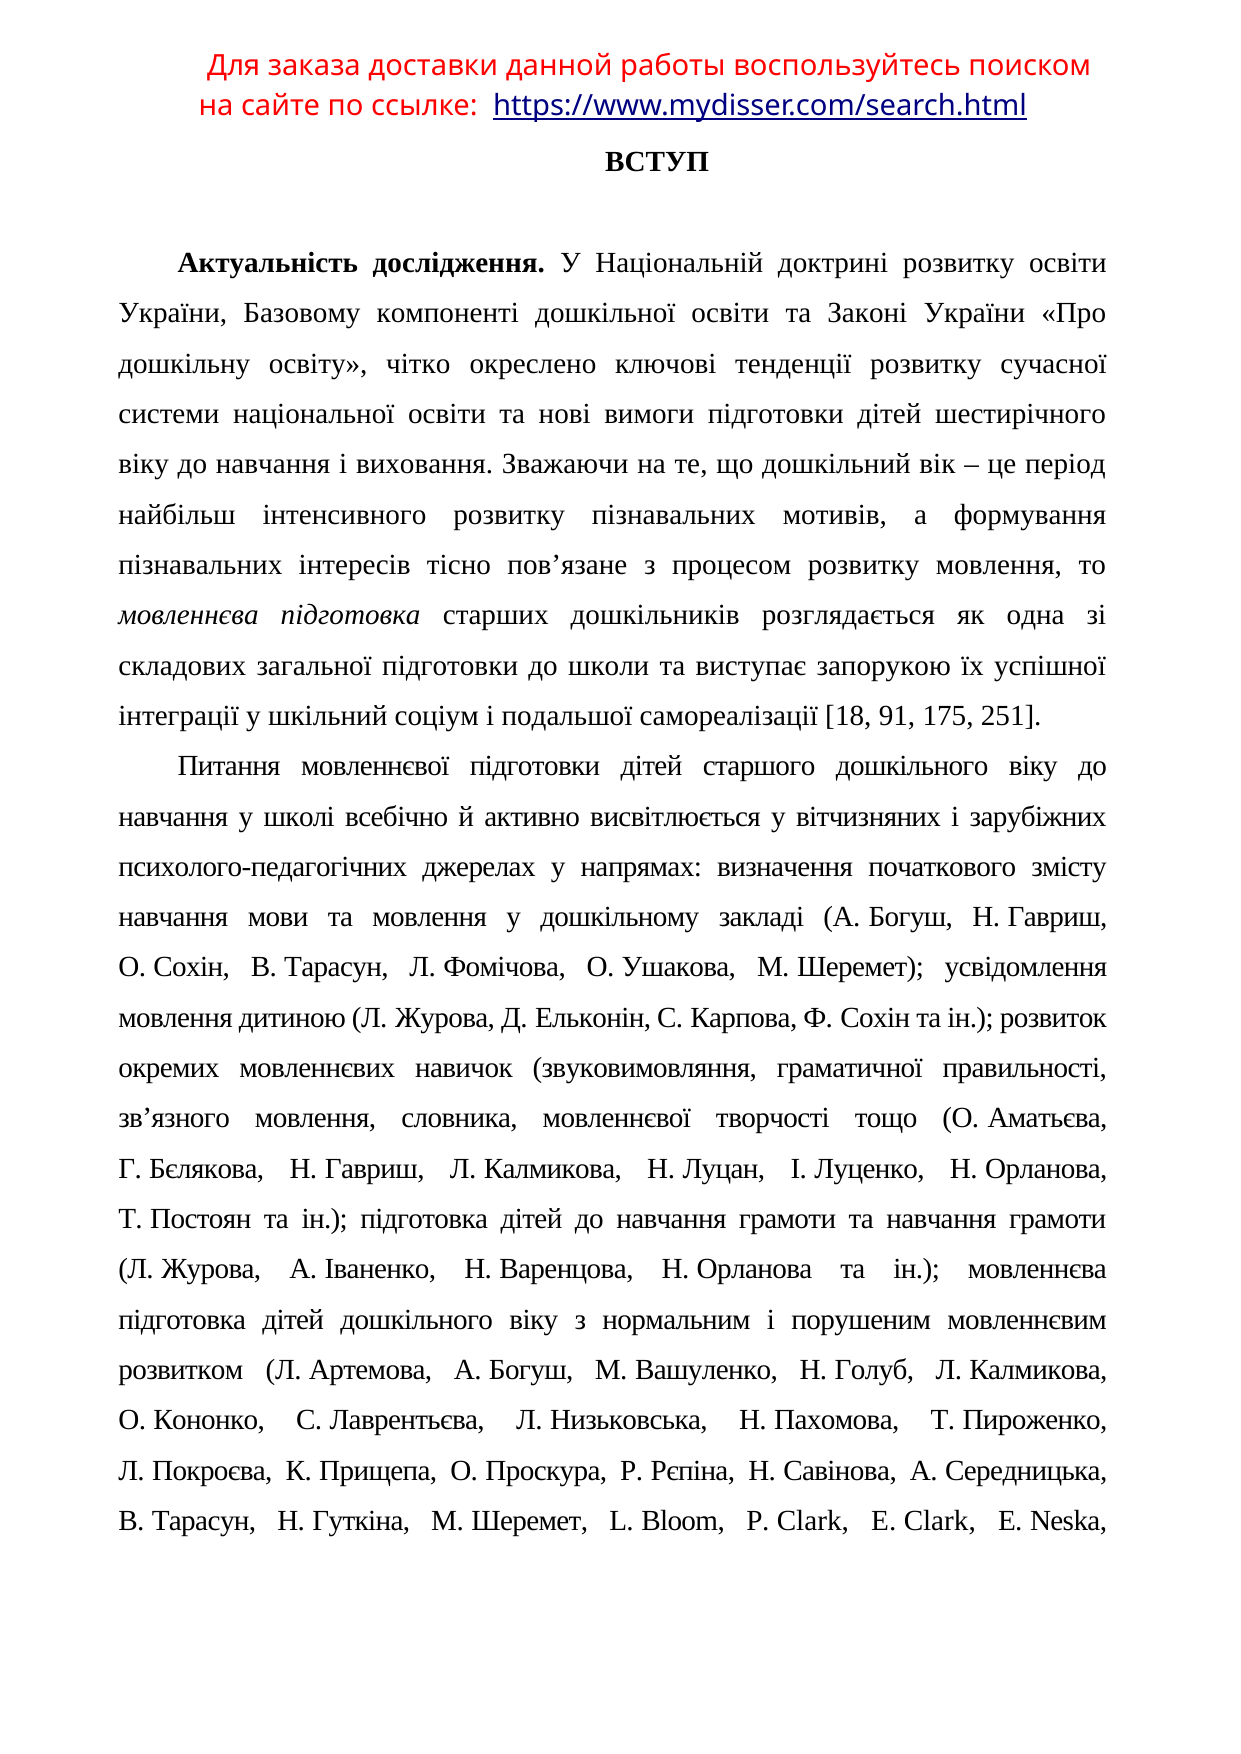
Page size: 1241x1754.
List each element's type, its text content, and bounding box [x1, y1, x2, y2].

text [118, 748, 1107, 1537]
text Актуальність дослідження. У Національній доктрині розвитку освіти України, Базовому компоненті дошкільної освіти та Законі України «Про дошкільну освіту», чітко окреслено ключові тенденції розвитку сучасної системи національної освіти та нові вимоги підготовки дітей шестирічного віку до навчання і виховання. Зважаючи на те, що дошкільний вік – це період найбільш інтенсивного розвитку пізнавальних мотивів, а формування пізнавальних інтересів тісно пов’язане з процесом розвитку мовлення, то мовленнєва підготовка старших дошкільників розглядається як одна зі складових загальної підготовки до школи та виступає запорукою їх успішної інтеграції у шкільний соціум і подальшої самореалізації [18, 91, 175, 251]. [118, 245, 1107, 732]
text ВСТУП [118, 144, 1107, 178]
